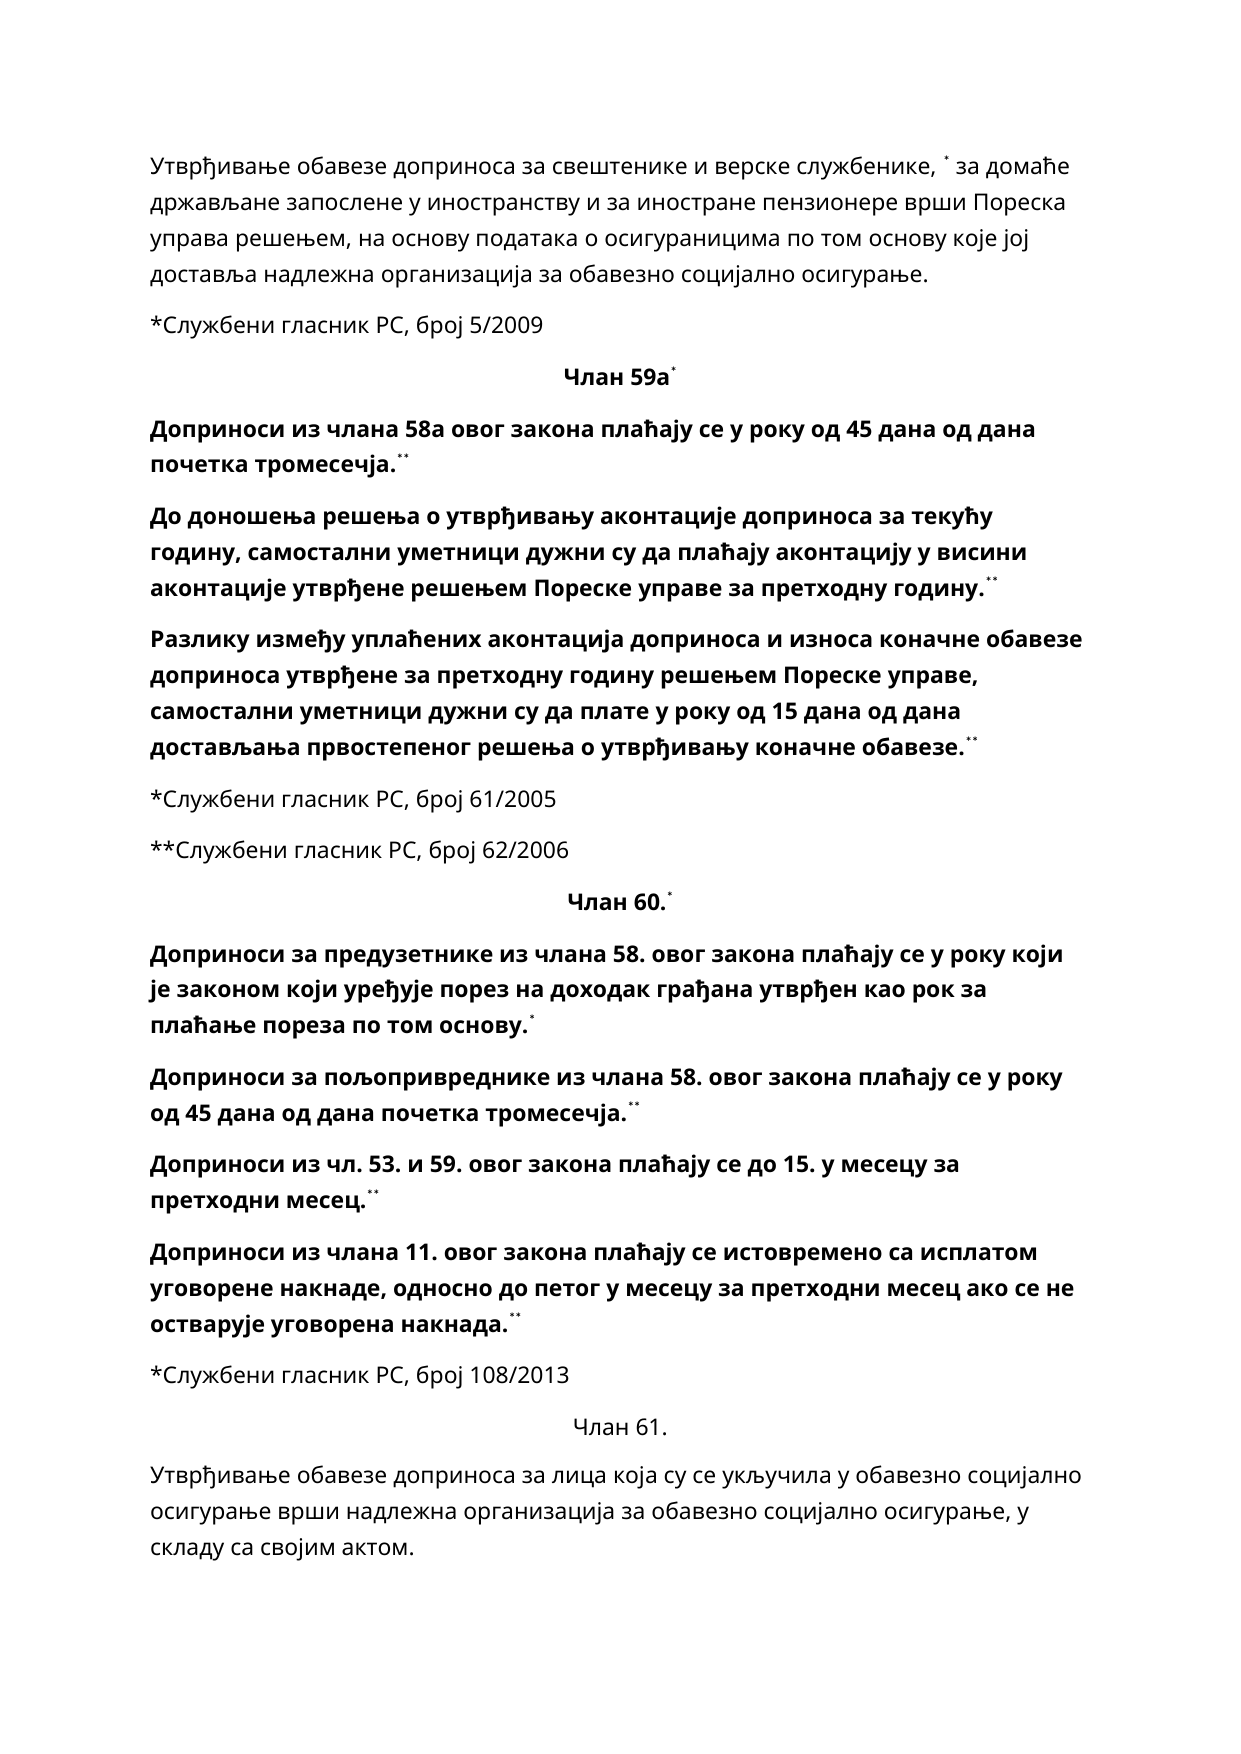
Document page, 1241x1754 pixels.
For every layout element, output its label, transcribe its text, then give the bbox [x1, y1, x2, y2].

text До доношења решења о утврђивању аконтације доприноса за текућу годину, самостални уметници дужни су да плаћају аконтацију у висини аконтације утврђене решењем Пореске управе за претходну годину.** [150, 500, 1090, 603]
text *Службени гласник РС, број 61/2005 [150, 783, 1090, 814]
text Утврђивање обавезе доприноса за лица која су се укључила у обавезно социјално осигурање врши надлежна организација за обавезно социјално осигурање, у складу са својим актом. [150, 1459, 1090, 1562]
text Доприноси за предузетнике из члана 58. овог закона плаћају се у року који је законом који уређује порез на доходак грађана утврђен као рок за плаћање пореза по том основу.* [150, 937, 1090, 1041]
text **Службени гласник РС, број 62/2006 [150, 834, 1090, 866]
text *Службени гласник РС, број 108/2013 [150, 1359, 1090, 1391]
text Утврђивање обавезе доприноса за свештенике и верске службенике, * за домаће држављане запослене у иностранству и за иностране пензионере врши Пореска управа решењем, на основу података о осигураницима по том основу које јој доставља надлежна организација за обавезно социјално осигурање. [150, 150, 1090, 289]
text *Службени гласник РС, број 5/2009 [150, 309, 1090, 341]
text Члан 61. [150, 1411, 1090, 1442]
text Члан 60.* [150, 886, 1090, 917]
text Доприноси из чл. 53. и 59. овог закона плаћају се до 15. у месецу за претходни месец.** [150, 1148, 1090, 1216]
text Доприноси из члана 58а овог закона плаћају се у року од 45 дана од дана почетка тромесечја.** [150, 412, 1090, 480]
text Члан 59а* [150, 361, 1090, 392]
text Разлику између уплаћених аконтација доприноса и износа коначне обавезе доприноса утврђене за претходну годину решењем Пореске управе, самостални уметници дужни су да плате у року од 15 дана од дана достављања првостепеног решења о утврђивању коначне обавезе.** [150, 623, 1090, 762]
text Доприноси из члана 11. овог закона плаћају се истовремено са исплатом уговорене накнаде, односно до петог у месецу за претходни месец ако се не остварује уговорена накнада.** [150, 1236, 1090, 1339]
text Доприноси за пољопривреднике из члана 58. овог закона плаћају се у року од 45 дана од дана почетка тромесечја.** [150, 1061, 1090, 1128]
